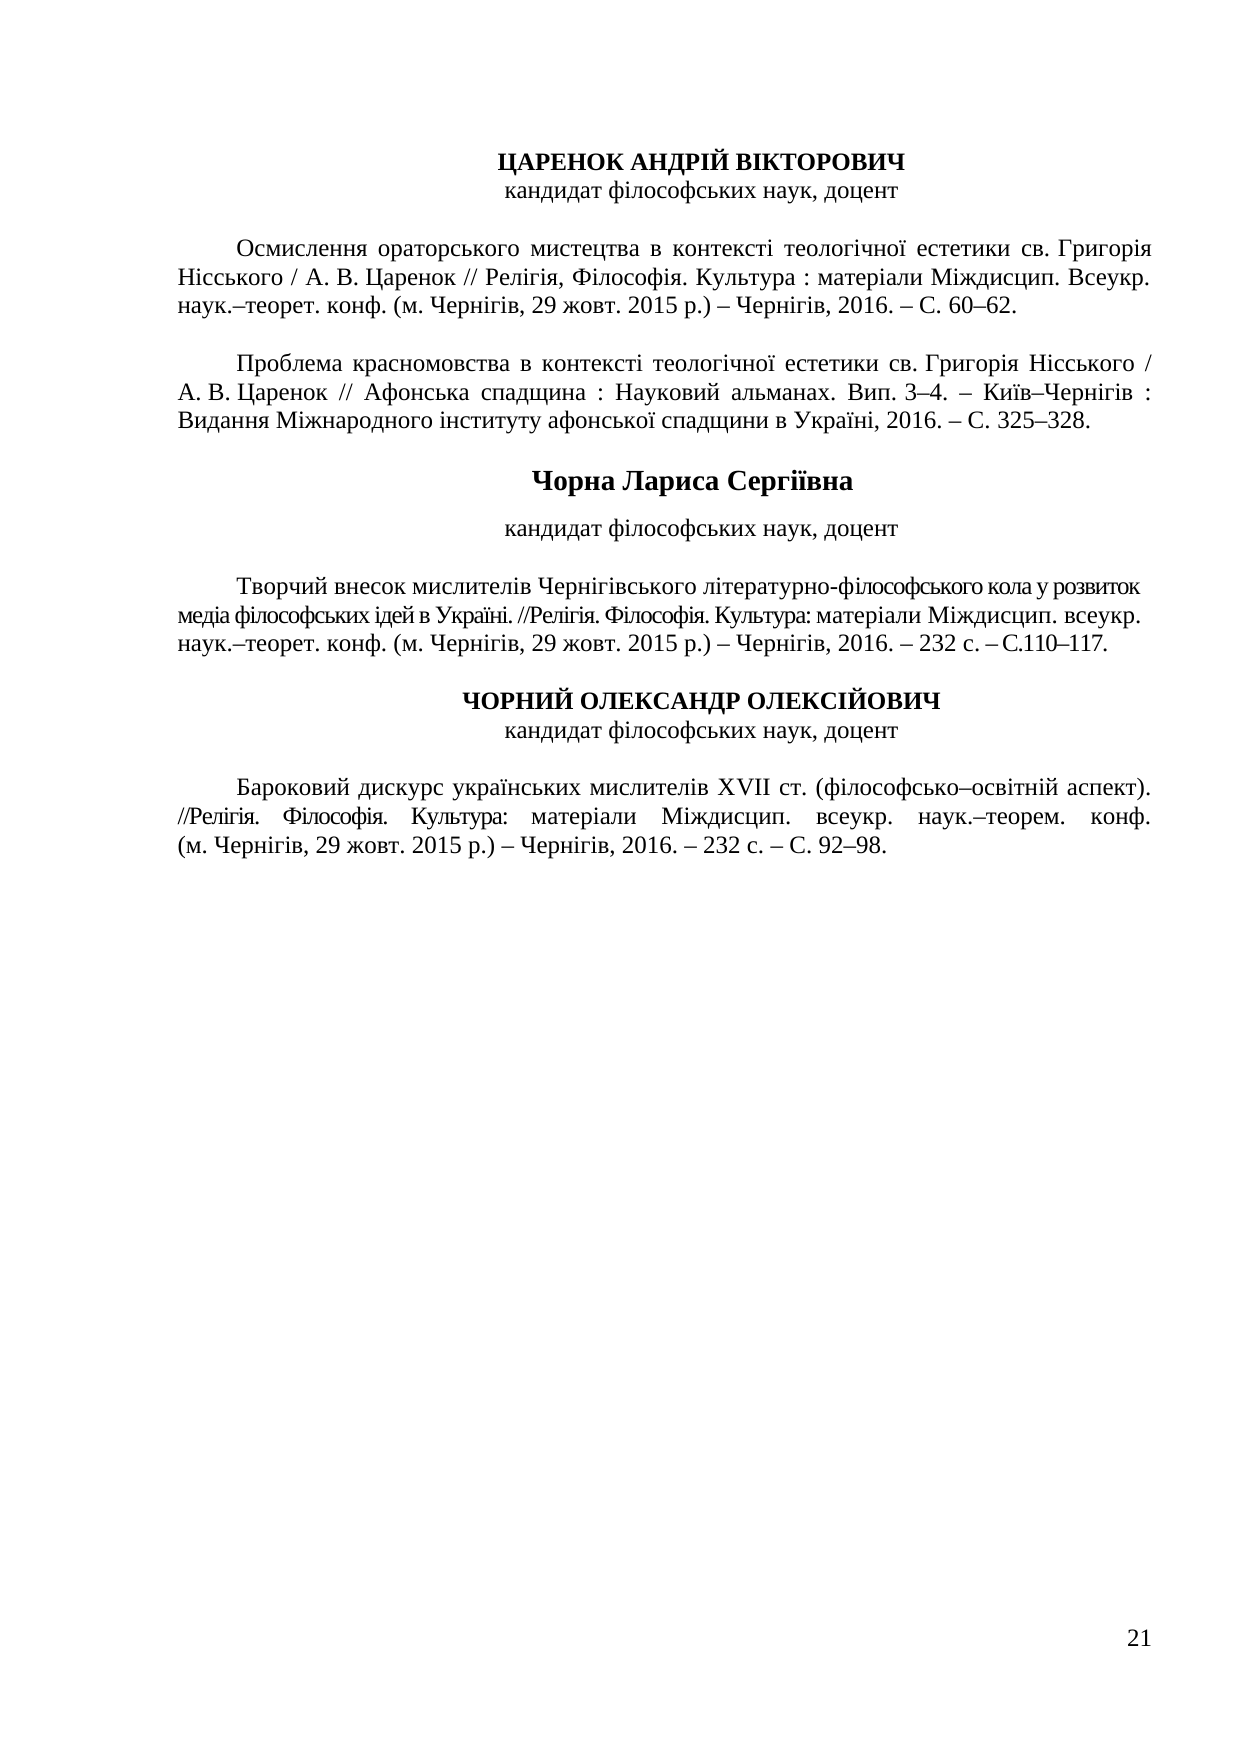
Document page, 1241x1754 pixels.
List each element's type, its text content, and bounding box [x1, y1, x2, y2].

text Бароковий дискурс українських мислителів ХVІІ ст. (філософсько–освітній аспект). //Релігія. Філософія. Культура: матеріали Міждисцип. всеукр. наук.–теорем. конф. (м. Чернігів, 29 жовт. 2015 р.) – Чернігів, 2016. – 232 с. – С. 92–98. [177, 772, 1152, 858]
text ЦАРЕНОК АНДРІЙ ВІКТОРОВИЧ [177, 147, 1152, 176]
text кандидат філософських наук, доцент [177, 513, 1152, 542]
text Проблема красномовства в контексті теологічної естетики св. Григорія Нісського / А. В. Царенок // Афонська спадщина : Науковий альманах. Вип. 3–4. – Київ–Чернігів : Видання Міжнародного інституту афонської спадщини в Україні, 2016. – С. 325–328. [177, 348, 1152, 434]
text кандидат філософських наук, доцент [177, 715, 1152, 743]
text кандидат філософських наук, доцент [177, 176, 1152, 204]
text Осмислення ораторського мистецтва в контексті теологічної естетики св. Григорія Нісського / А. В. Царенок // Релігія, Філософія. Культура : матеріали Міждисцип. Всеукр. наук.–теорет. конф. (м. Чернігів, 29 жовт. 2015 р.) – Чернігів, 2016. – С. 60–62. [177, 233, 1152, 319]
text Творчий внесок мислителів Чернігівського літературно-філософського кола у розвиток медіа філософських ідей в Україні. //Релігія. Філософія. Культура: матеріали Міждисцип. всеукр. наук.–теорет. конф. (м. Чернігів, 29 жовт. 2015 р.) – Чернігів, 2016. – 232 с. – С.110–117. [177, 571, 1152, 657]
text ЧОРНИЙ ОЛЕКСАНДР ОЛЕКСІЙОВИЧ [177, 686, 1152, 715]
subtitle Чорна Лариса Сергіївна [177, 463, 1152, 497]
